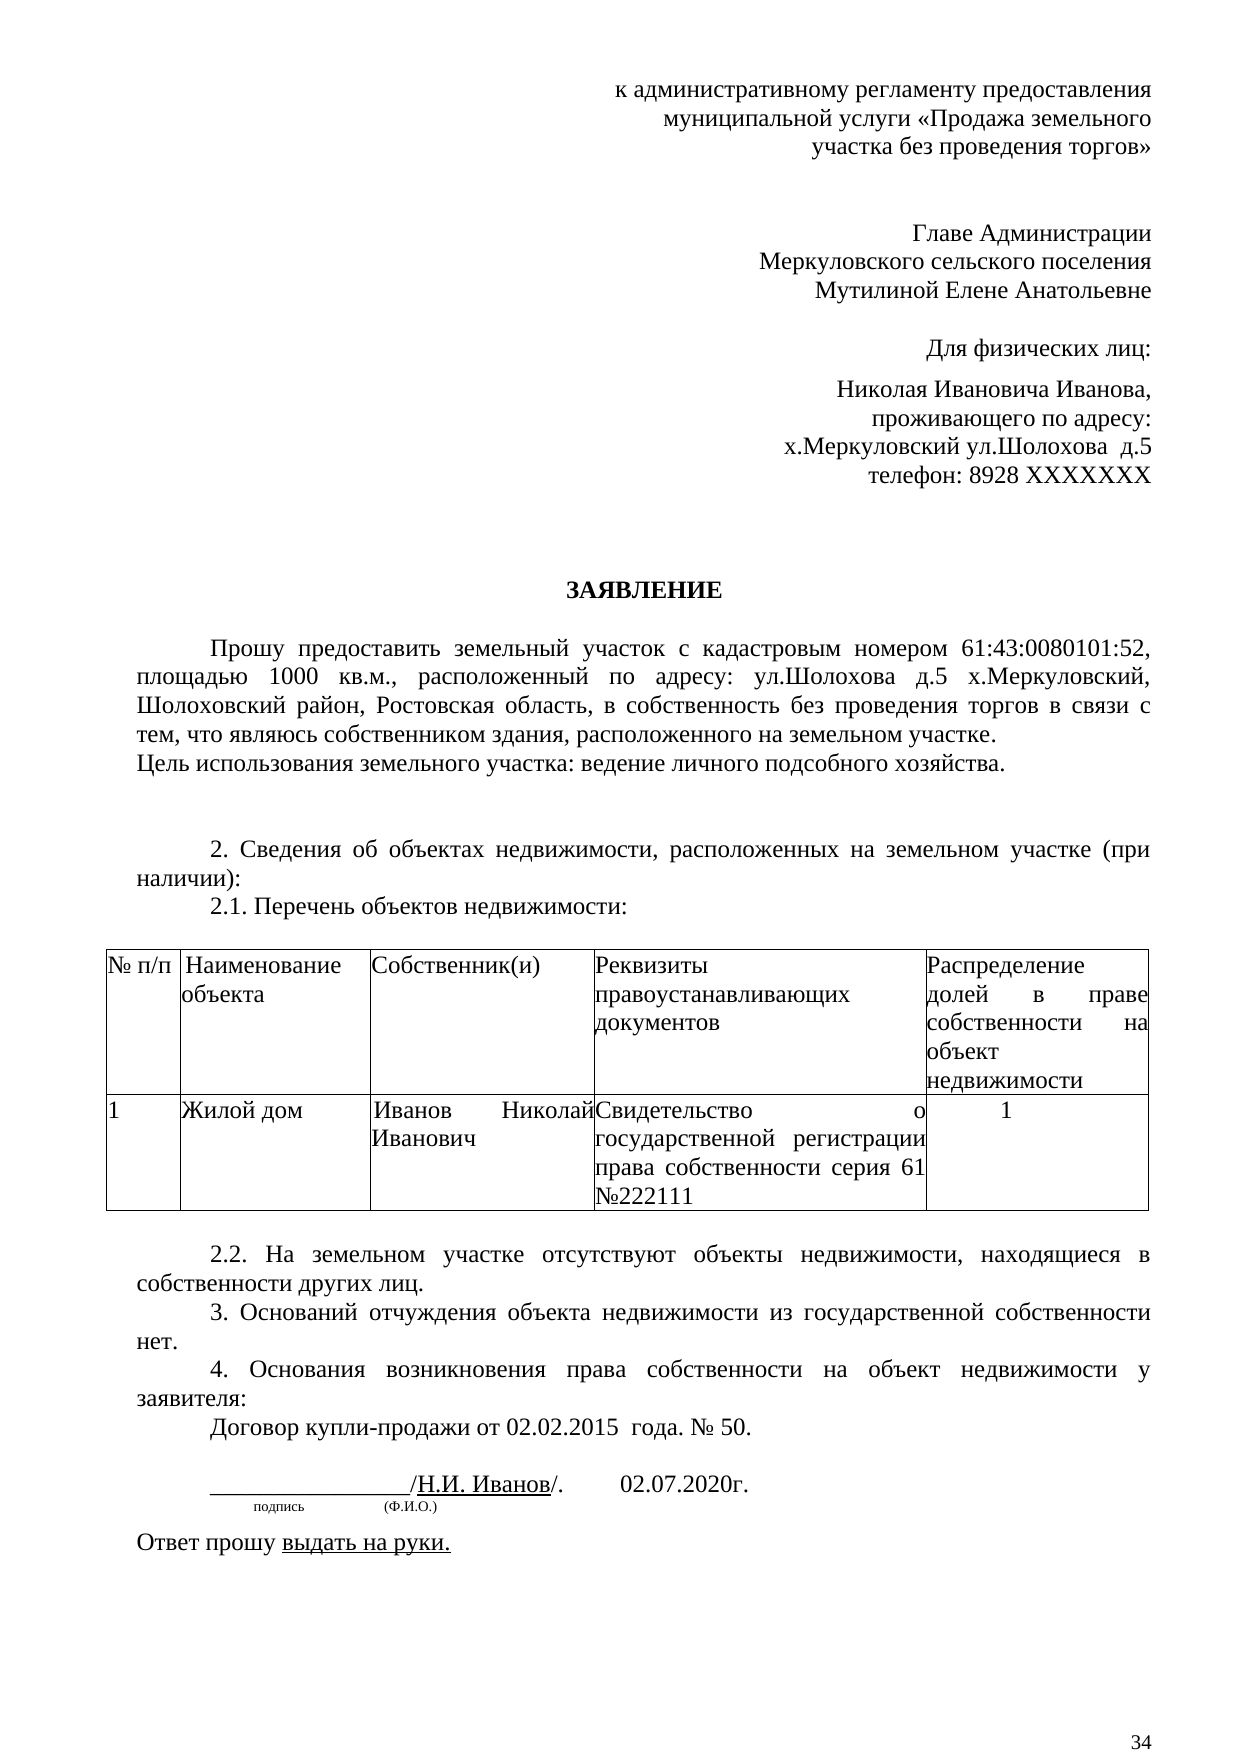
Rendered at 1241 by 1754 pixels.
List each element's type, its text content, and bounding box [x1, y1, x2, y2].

table_cell 1 [107, 1095, 180, 1210]
text ЗАЯВЛЕНИЕ [136, 575, 1152, 604]
table_cell Иванов Николай Иванович [371, 1095, 594, 1210]
table_cell Жилой дом [181, 1095, 370, 1210]
text Договор купли-продажи от 02.02.2015 года. № 50. [136, 1412, 1152, 1441]
table_header Наименование объекта [181, 950, 370, 1094]
subtitle Прошу предоставить земельный участок с кадастровым номером 61:43:0080101:52, площадью 1000 кв.м., расположенный по адресу: ул.Шолохова д.5 х.Меркуловский, Шолоховский район, Ростовская область, в собственность без проведения торгов в связи с тем, что являюсь собственником здания, расположенного на земельном участке. [136, 633, 1152, 748]
text Николая Ивановича Иванова, [136, 374, 1152, 403]
text 2.1. Перечень объектов недвижимости: [136, 891, 1152, 920]
subtitle Цель использования земельного участка: ведение личного подсобного хозяйства. [136, 748, 1152, 776]
text 2. Сведения об объектах недвижимости, расположенных на земельном участке (при наличии): [136, 834, 1152, 891]
text 3. Оснований отчуждения объекта недвижимости из государственной собственности нет. [136, 1297, 1152, 1354]
text Меркуловского сельского поселения [166, 246, 1152, 275]
table_cell 1 [927, 1095, 1148, 1210]
table_header Реквизиты правоустанавливающих документов [595, 950, 926, 1094]
text 4. Основания возникновения права собственности на объект недвижимости у заявителя: [136, 1354, 1152, 1412]
text к административному регламенту предоставления муниципальной услуги «Продажа земельного участка без проведения торгов» [491, 74, 1152, 160]
text ________________/Н.И. Иванов/. 02.07.2020г. [136, 1469, 1152, 1498]
text Главе Администрации [166, 218, 1152, 246]
text Мутилиной Елене Анатольевне [166, 275, 1152, 304]
text подпись (Ф.И.О.) [136, 1498, 1152, 1527]
text проживающего по адресу: [136, 403, 1152, 431]
text х.Меркуловский ул.Шолохова д.5 [136, 431, 1152, 460]
text телефон: 8928 ХХХХХХХ [136, 460, 1152, 489]
text Для физических лиц: [166, 333, 1152, 361]
table_header Собственник(и) [371, 950, 594, 1094]
table_header Распределение долей в праве собственности на объект недвижимости [927, 950, 1148, 1094]
text 2.2. На земельном участке отсутствуют объекты недвижимости, находящиеся в собственности других лиц. [136, 1239, 1152, 1297]
table_header № п/п [107, 950, 180, 1094]
text Ответ прошу выдать на руки. [136, 1527, 1152, 1556]
table_cell Свидетельство о государственной регистрации права собственности серия 61 №222111 [595, 1095, 926, 1210]
